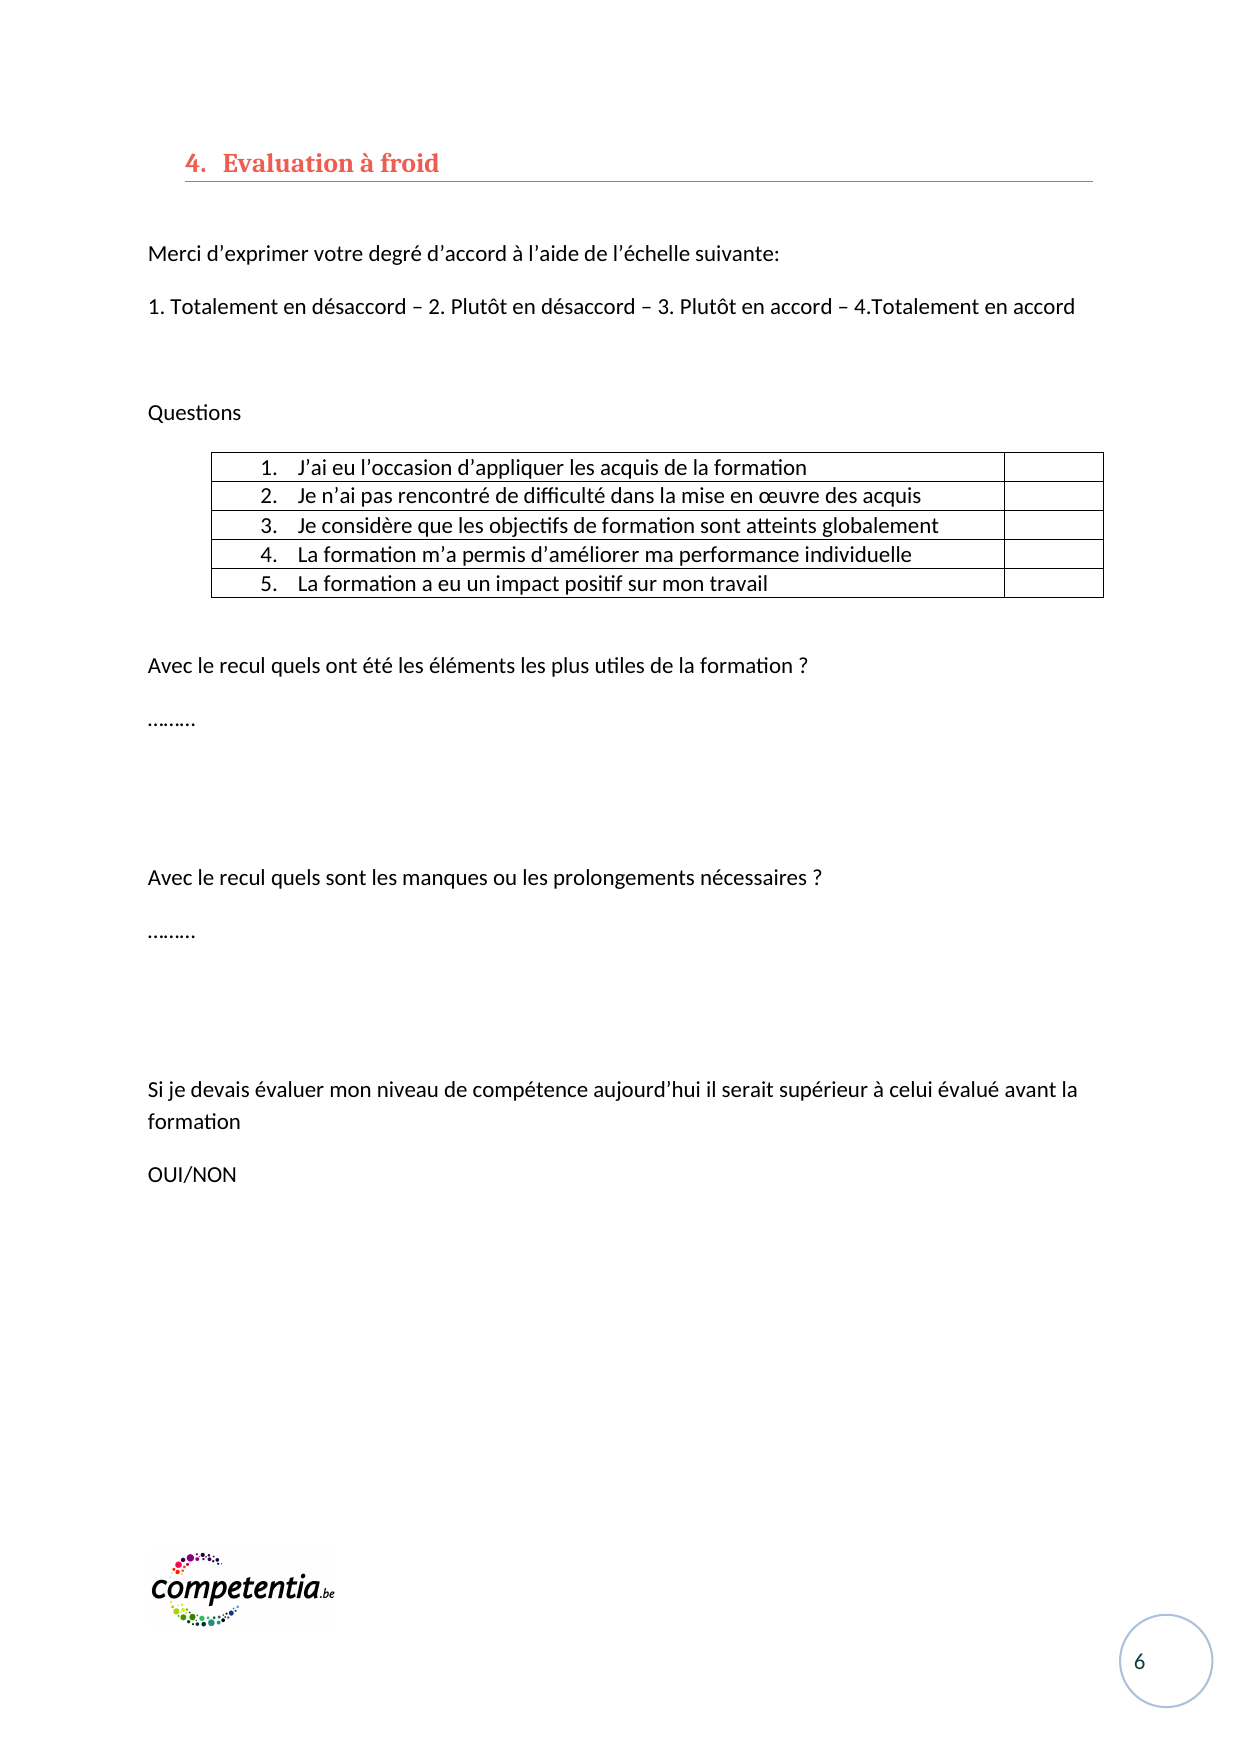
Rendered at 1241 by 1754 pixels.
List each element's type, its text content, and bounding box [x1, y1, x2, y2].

table_header [1005, 453, 1103, 481]
text ……… [148, 704, 1093, 732]
text Questions [148, 398, 1093, 427]
subtitle Evaluation à froid [185, 148, 1093, 181]
table_cell [1005, 569, 1103, 597]
text Avec le recul quels sont les manques ou les prolongements nécessaires ? [148, 863, 1093, 891]
table_cell Je considère que les objectifs de formation sont atteints globalement [212, 511, 1004, 539]
text Si je devais évaluer mon niveau de compétence aujourd’hui il serait supérieur à celui évalué avant la formation [148, 1075, 1093, 1135]
text ……… [148, 916, 1093, 944]
text Avec le recul quels ont été les éléments les plus utiles de la formation ? [148, 651, 1093, 679]
table_cell [1005, 540, 1103, 568]
table_cell Je n’ai pas rencontré de difficulté dans la mise en œuvre des acquis [212, 482, 1004, 510]
text 1. Totalement en désaccord – 2. Plutôt en désaccord – 3. Plutôt en accord – 4.Totalement en accord [148, 292, 1093, 321]
table_cell [1005, 482, 1103, 510]
table_header J’ai eu l’occasion d’appliquer les acquis de la formation [212, 453, 1004, 481]
table_cell La formation m’a permis d’améliorer ma performance individuelle [212, 540, 1004, 568]
picture [150, 1550, 337, 1629]
table_cell La formation a eu un impact positif sur mon travail [212, 569, 1004, 597]
table_cell [1005, 511, 1103, 539]
text Merci d’exprimer votre degré d’accord à l’aide de l’échelle suivante: [148, 239, 1093, 267]
text OUI/NON [148, 1160, 1093, 1188]
